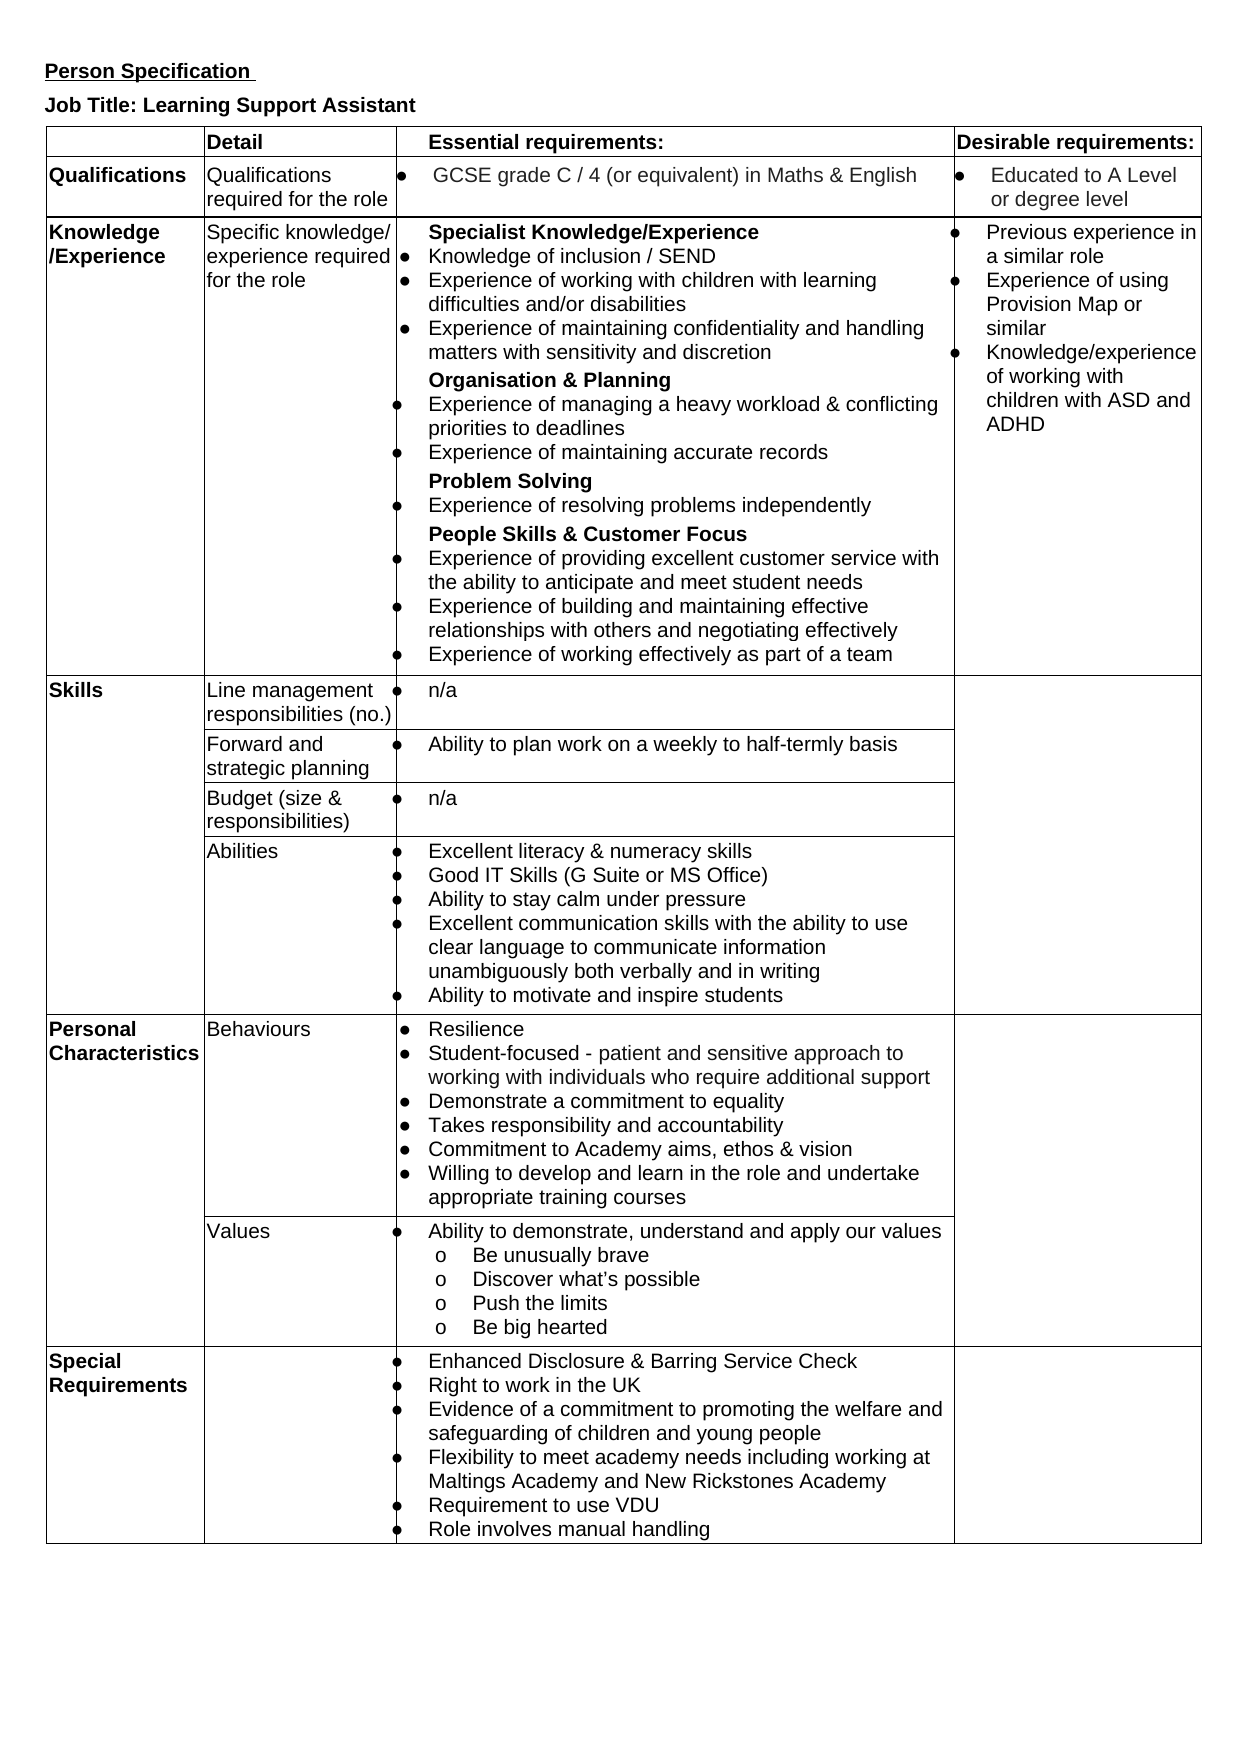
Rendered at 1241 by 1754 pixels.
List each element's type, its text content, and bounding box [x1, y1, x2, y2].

table_cell Forward and strategic planning [205, 730, 396, 782]
table_cell Personal Characteristics [47, 1015, 204, 1346]
table_cell Ability to demonstrate, understand and apply our values Be unusually brave Discover what’s possible Push the limits Be big hearted [397, 1217, 954, 1346]
table_cell [955, 676, 1201, 1014]
table_cell n/a [397, 676, 954, 728]
table_cell [955, 1347, 1201, 1543]
table_cell Resilience Student-focused - patient and sensitive approach to working with individuals who require additional support Demonstrate a commitment to equality Takes responsibility and accountability Commitment to Academy aims, ethos & vision Willing to develop and learn in the role and undertake appropriate training courses [397, 1015, 954, 1216]
table_header Essential requirements: [397, 127, 954, 156]
table_cell Specific knowledge/ experience required for the role [205, 218, 396, 675]
table_cell Specialist Knowledge/Experience Knowledge of inclusion / SEND Experience of working with children with learning difficulties and/or disabilities Experience of maintaining confidentiality and handling matters with sensitivity and discretion Organisation & Planning Experience of managing a heavy workload & conflicting priorities to deadlines Experience of maintaining accurate records Problem Solving Experience of resolving problems independently People Skills & Customer Focus Experience of providing excellent customer service with the ability to anticipate and meet student needs Experience of building and maintaining effective relationships with others and negotiating effectively Experience of working effectively as part of a team [397, 218, 954, 675]
table_cell Values [205, 1217, 396, 1346]
table_cell Ability to plan work on a weekly to half-termly basis [397, 730, 954, 782]
table_header [47, 127, 204, 156]
table_cell Line management responsibilities (no.) [205, 676, 396, 728]
table_cell Abilities [205, 837, 396, 1014]
text Person Specification [44, 59, 1122, 83]
table_cell Excellent literacy & numeracy skills Good IT Skills (G Suite or MS Office) Ability to stay calm under pressure Excellent communication skills with the ability to use clear language to communicate information unambiguously both verbally and in writing Ability to motivate and inspire students [397, 837, 954, 1014]
table_cell [955, 1015, 1201, 1346]
text Job Title: Learning Support Assistant [44, 93, 1122, 117]
table_cell Skills [47, 676, 204, 1014]
table_cell Special Requirements [47, 1347, 204, 1543]
table_cell Qualifications required for the role [205, 157, 396, 216]
table_cell Behaviours [205, 1015, 396, 1216]
table_cell Enhanced Disclosure & Barring Service Check Right to work in the UK Evidence of a commitment to promoting the welfare and safeguarding of children and young people Flexibility to meet academy needs including working at Maltings Academy and New Rickstones Academy Requirement to use VDU Role involves manual handling [397, 1347, 954, 1543]
table_cell Knowledge /Experience [47, 218, 204, 675]
table_cell Educated to A Level or degree level [955, 157, 1201, 216]
table_header Detail [205, 127, 396, 156]
table_cell [205, 1347, 396, 1543]
table_cell GCSE grade C / 4 (or equivalent) in Maths & English [397, 157, 954, 216]
table_cell Qualifications [47, 157, 204, 216]
table_cell Previous experience in a similar role Experience of using Provision Map or similar Knowledge/experience of working with children with ASD and ADHD [955, 218, 1201, 675]
table_cell Budget (size & responsibilities) [205, 783, 396, 836]
table_header Desirable requirements: [955, 127, 1201, 156]
table_cell n/a [397, 783, 954, 836]
